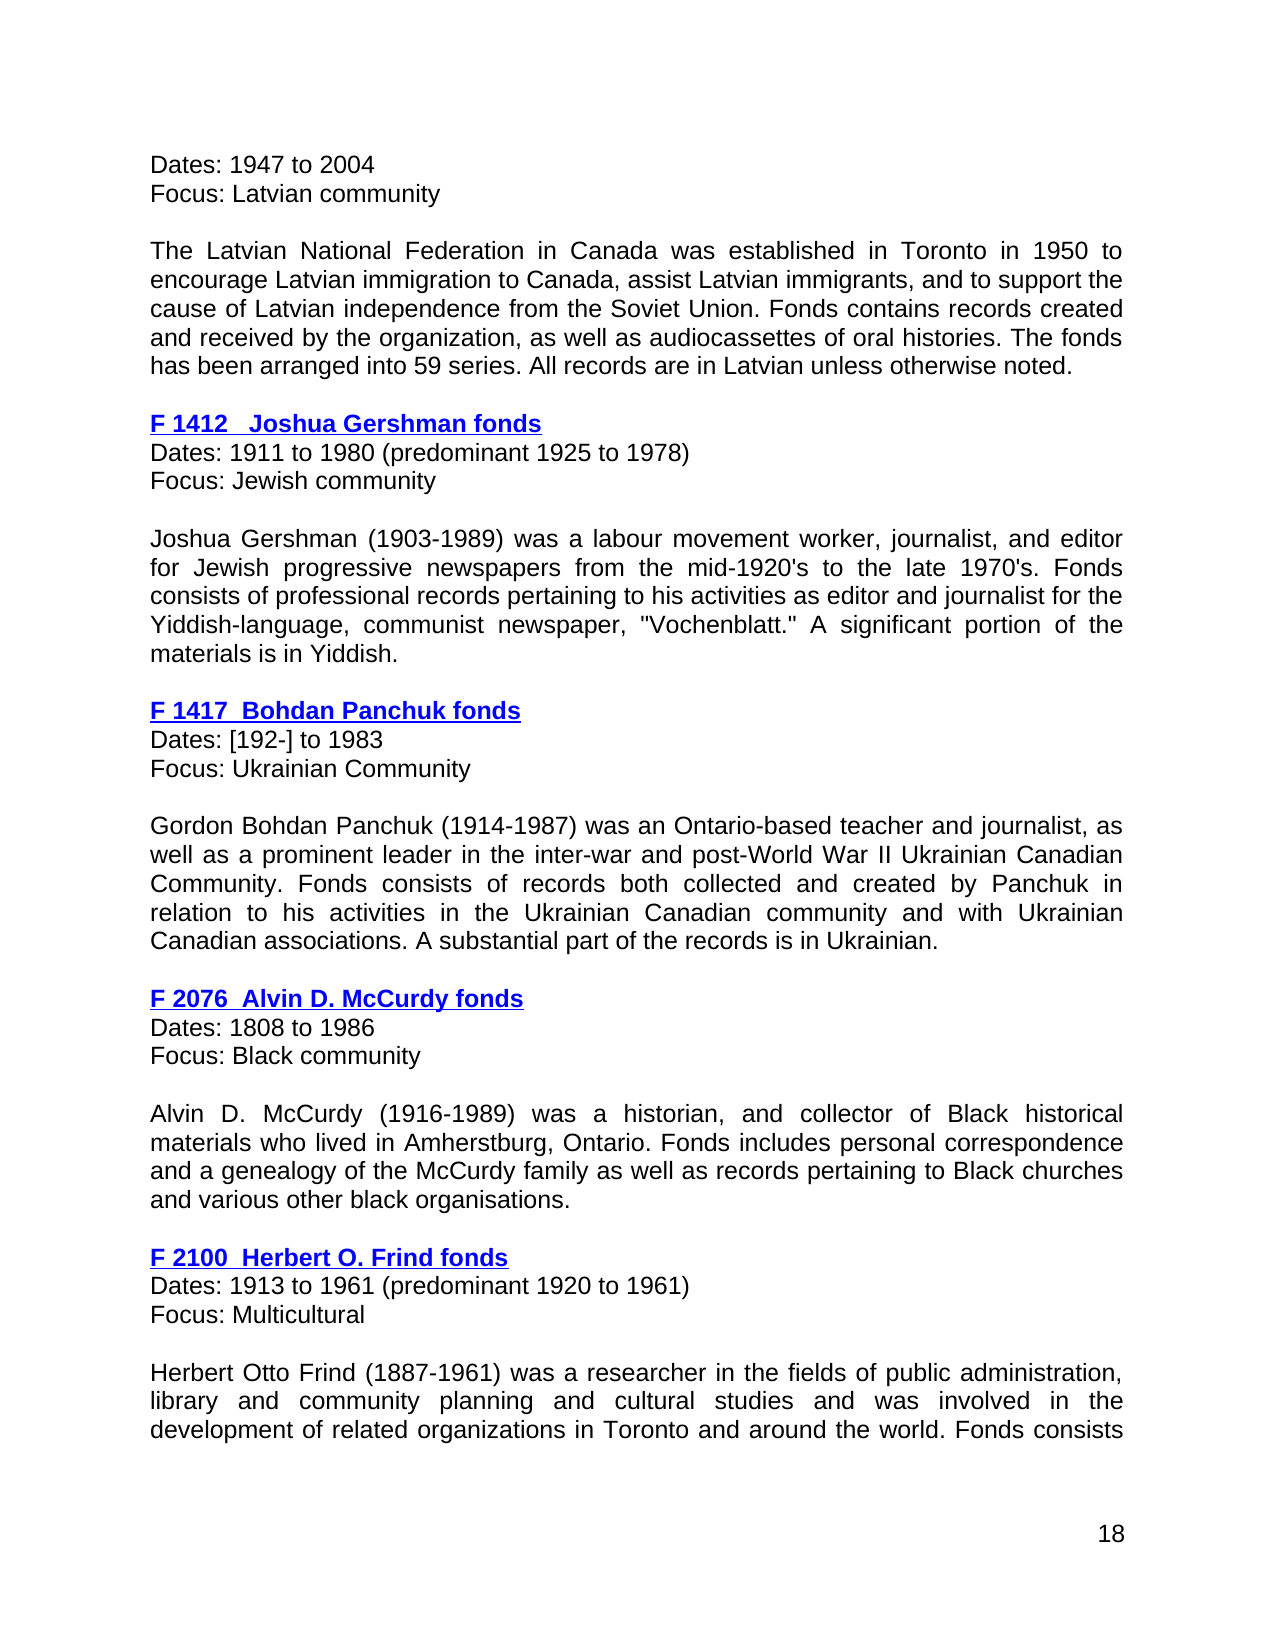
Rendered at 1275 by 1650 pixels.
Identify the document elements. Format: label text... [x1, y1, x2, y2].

text Alvin D. McCurdy (1916-1989) was a historian, and collector of Black historical materials who lived in Amherstburg, Ontario. Fonds includes personal correspondence and a genealogy of the McCurdy family as well as records pertaining to Black churches and various other black organisations. [150, 1099, 1125, 1214]
text F 2076 Alvin D. McCurdy fonds [150, 984, 1125, 1012]
text Focus: Multicultural [150, 1300, 1125, 1329]
text Dates: [192-] to 1983 [150, 725, 1125, 754]
text Focus: Black community [150, 1041, 1125, 1070]
text F 1417 Bohdan Panchuk fonds [150, 696, 1125, 725]
text Focus: Ukrainian Community [150, 754, 1125, 782]
text Dates: 1911 to 1980 (predominant 1925 to 1978) [150, 437, 1125, 466]
text Dates: 1808 to 1986 [150, 1012, 1125, 1041]
text Focus: Jewish community [150, 466, 1125, 495]
text F 1412 Joshua Gershman fonds [150, 409, 1125, 437]
text Gordon Bohdan Panchuk (1914-1987) was an Ontario-based teacher and journalist, as well as a prominent leader in the inter-war and post-World War II Ukrainian Canadian Community. Fonds consists of records both collected and created by Panchuk in relation to his activities in the Ukrainian Canadian community and with Ukrainian Canadian associations. A substantial part of the records is in Ukrainian. [150, 811, 1125, 955]
text F 2100 Herbert O. Frind fonds [150, 1242, 1125, 1271]
text Focus: Latvian community [150, 179, 1125, 207]
text Dates: 1947 to 2004 [150, 150, 1125, 179]
text Dates: 1913 to 1961 (predominant 1920 to 1961) [150, 1271, 1125, 1300]
text Joshua Gershman (1903-1989) was a labour movement worker, journalist, and editor for Jewish progressive newspapers from the mid-1920's to the late 1970's. Fonds consists of professional records pertaining to his activities as editor and journalist for the Yiddish-language, communist newspaper, "Vochenblatt." A significant portion of the materials is in Yiddish. [150, 524, 1125, 667]
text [150, 1357, 1125, 1444]
text The Latvian National Federation in Canada was established in Toronto in 1950 to encourage Latvian immigration to Canada, assist Latvian immigrants, and to support the cause of Latvian independence from the Soviet Union. Fonds contains records created and received by the organization, as well as audiocassettes of oral histories. The fonds has been arranged into 59 series. All records are in Latvian unless otherwise noted. [150, 236, 1125, 380]
